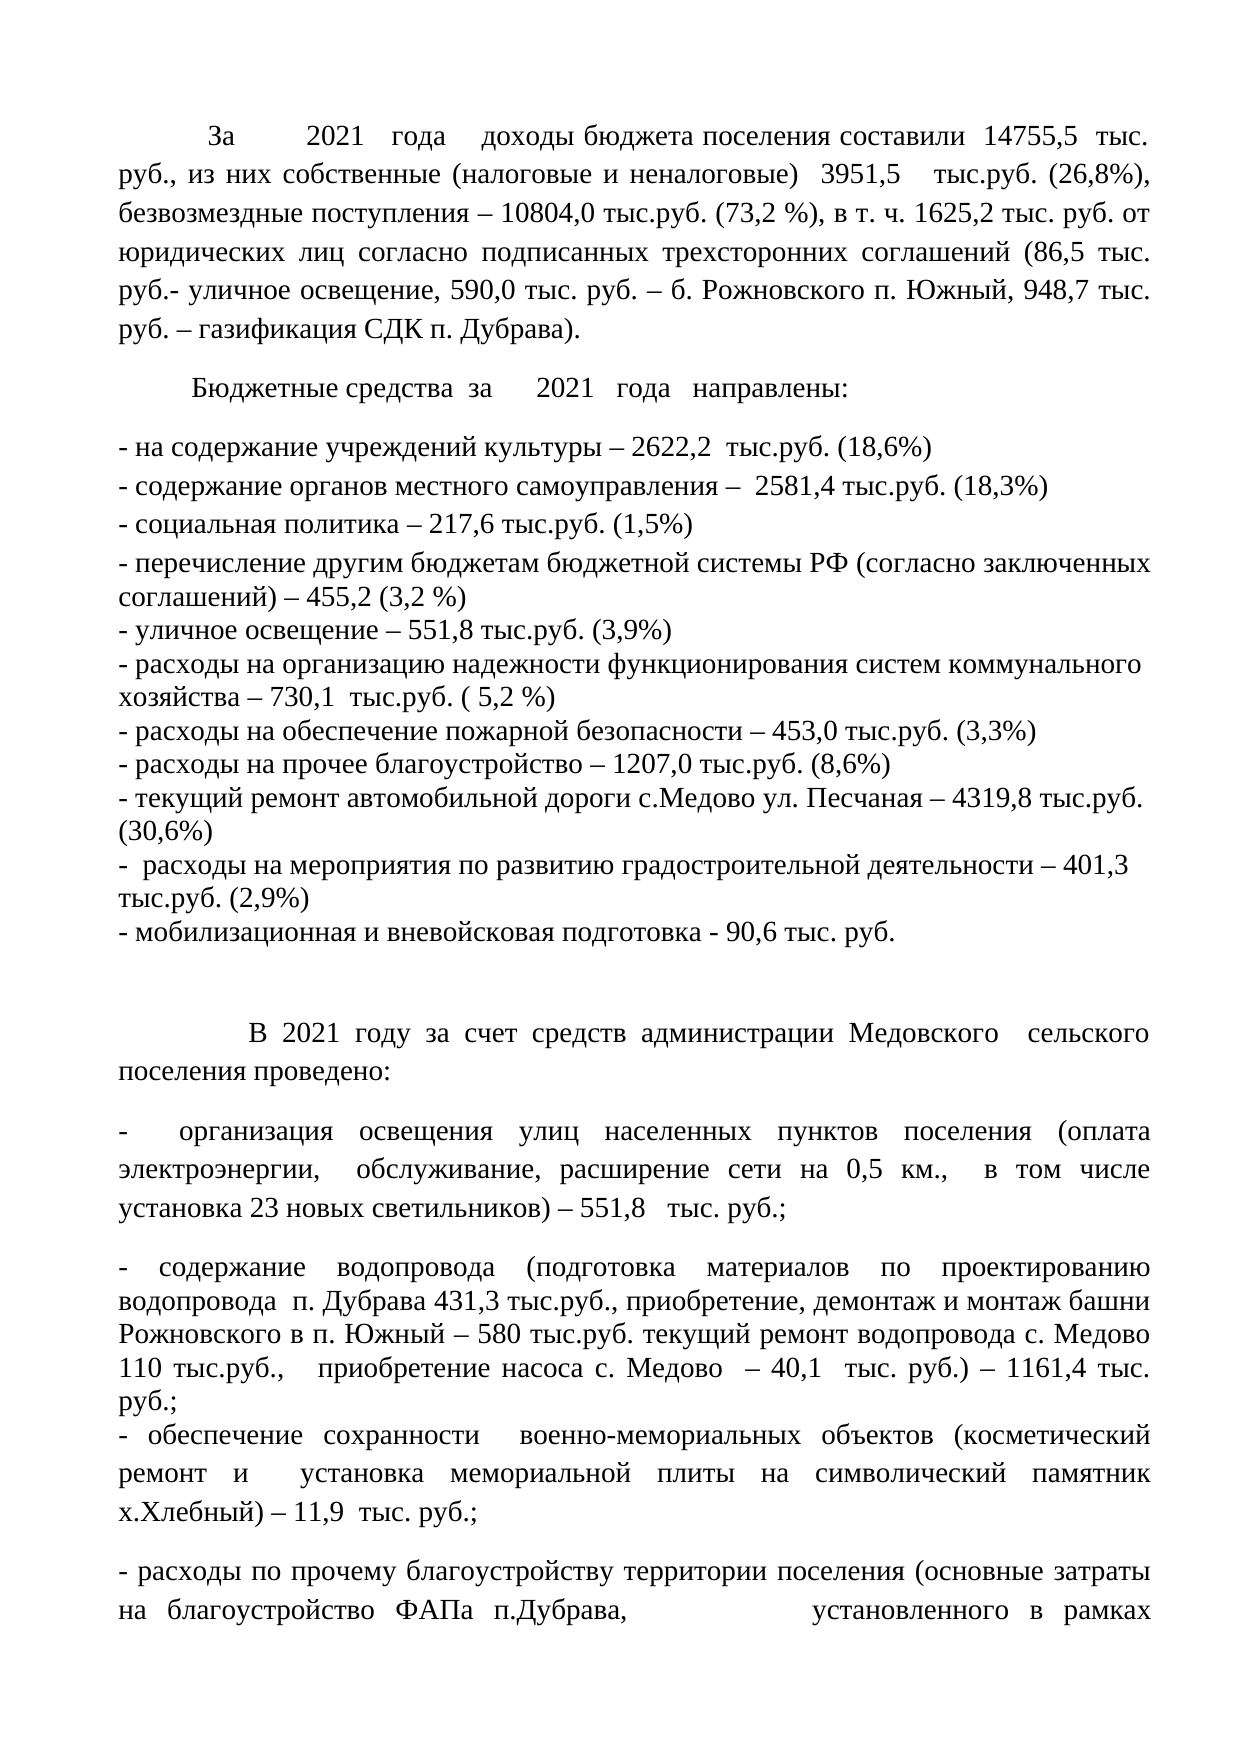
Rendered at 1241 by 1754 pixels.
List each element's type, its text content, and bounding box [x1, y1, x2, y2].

text За 2021 года доходы бюджета поселения составили 14755,5 тыс. руб., из них собственные (налоговые и неналоговые) 3951,5 тыс.руб. (26,8%), безвозмездные поступления – 10804,0 тыс.руб. (73,2 %), в т. ч. 1625,2 тыс. руб. от юридических лиц согласно подписанных трехсторонних соглашений (86,5 тыс. руб.- уличное освещение, 590,0 тыс. руб. – б. Рожновского п. Южный, 948,7 тыс. руб. – газификация СДК п. Дубрава). [118, 118, 1152, 344]
text - содержание водопровода (подготовка материалов по проектированию водопровода п. Дубрава 431,3 тыс.руб., приобретение, демонтаж и монтаж башни Рожновского в п. Южный – 580 тыс.руб. текущий ремонт водопровода с. Медово 110 тыс.руб., приобретение насоса с. Медово – 40,1 тыс. руб.) – 1161,4 тыс. руб.; [118, 1249, 1152, 1417]
text - расходы на мероприятия по развитию градостроительной деятельности – 401,3 тыс.руб. (2,9%) [118, 847, 1152, 914]
text - обеспечение сохранности военно-мемориальных объектов (косметический ремонт и установка мемориальной плиты на символический памятник х.Хлебный) – 11,9 тыс. руб.; [118, 1417, 1152, 1527]
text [118, 1553, 1152, 1625]
text - перечисление другим бюджетам бюджетной системы РФ (согласно заключенных соглашений) – 455,2 (3,2 %) [118, 545, 1152, 612]
text - на содержание учреждений культуры – 2622,2 тыс.руб. (18,6%) [118, 429, 1152, 463]
text - расходы на обеспечение пожарной безопасности – 453,0 тыс.руб. (3,3%) [118, 713, 1152, 746]
text - содержание органов местного самоуправления – 2581,4 тыс.руб. (18,3%) [118, 468, 1152, 502]
text - расходы на прочее благоустройство – 1207,0 тыс.руб. (8,6%) [118, 746, 1152, 780]
text - текущий ремонт автомобильной дороги с.Медово ул. Песчаная – 4319,8 тыс.руб. (30,6%) [118, 780, 1152, 847]
text Бюджетные средства за 2021 года направлены: [118, 370, 1152, 404]
text - социальная политика – 217,6 тыс.руб. (1,5%) [118, 507, 1152, 540]
text - мобилизационная и вневойсковая подготовка - 90,6 тыс. руб. [118, 914, 1152, 948]
text В 2021 году за счет средств администрации Медовского сельского поселения проведено: [118, 1015, 1152, 1087]
text - уличное освещение – 551,8 тыс.руб. (3,9%) [118, 612, 1152, 646]
text - расходы на организацию надежности функционирования систем коммунального хозяйства – 730,1 тыс.руб. ( 5,2 %) [118, 646, 1152, 713]
text - организация освещения улиц населенных пунктов поселения (оплата электроэнергии, обслуживание, расширение сети на 0,5 км., в том числе установка 23 новых светильников) – 551,8 тыс. руб.; [118, 1113, 1152, 1223]
